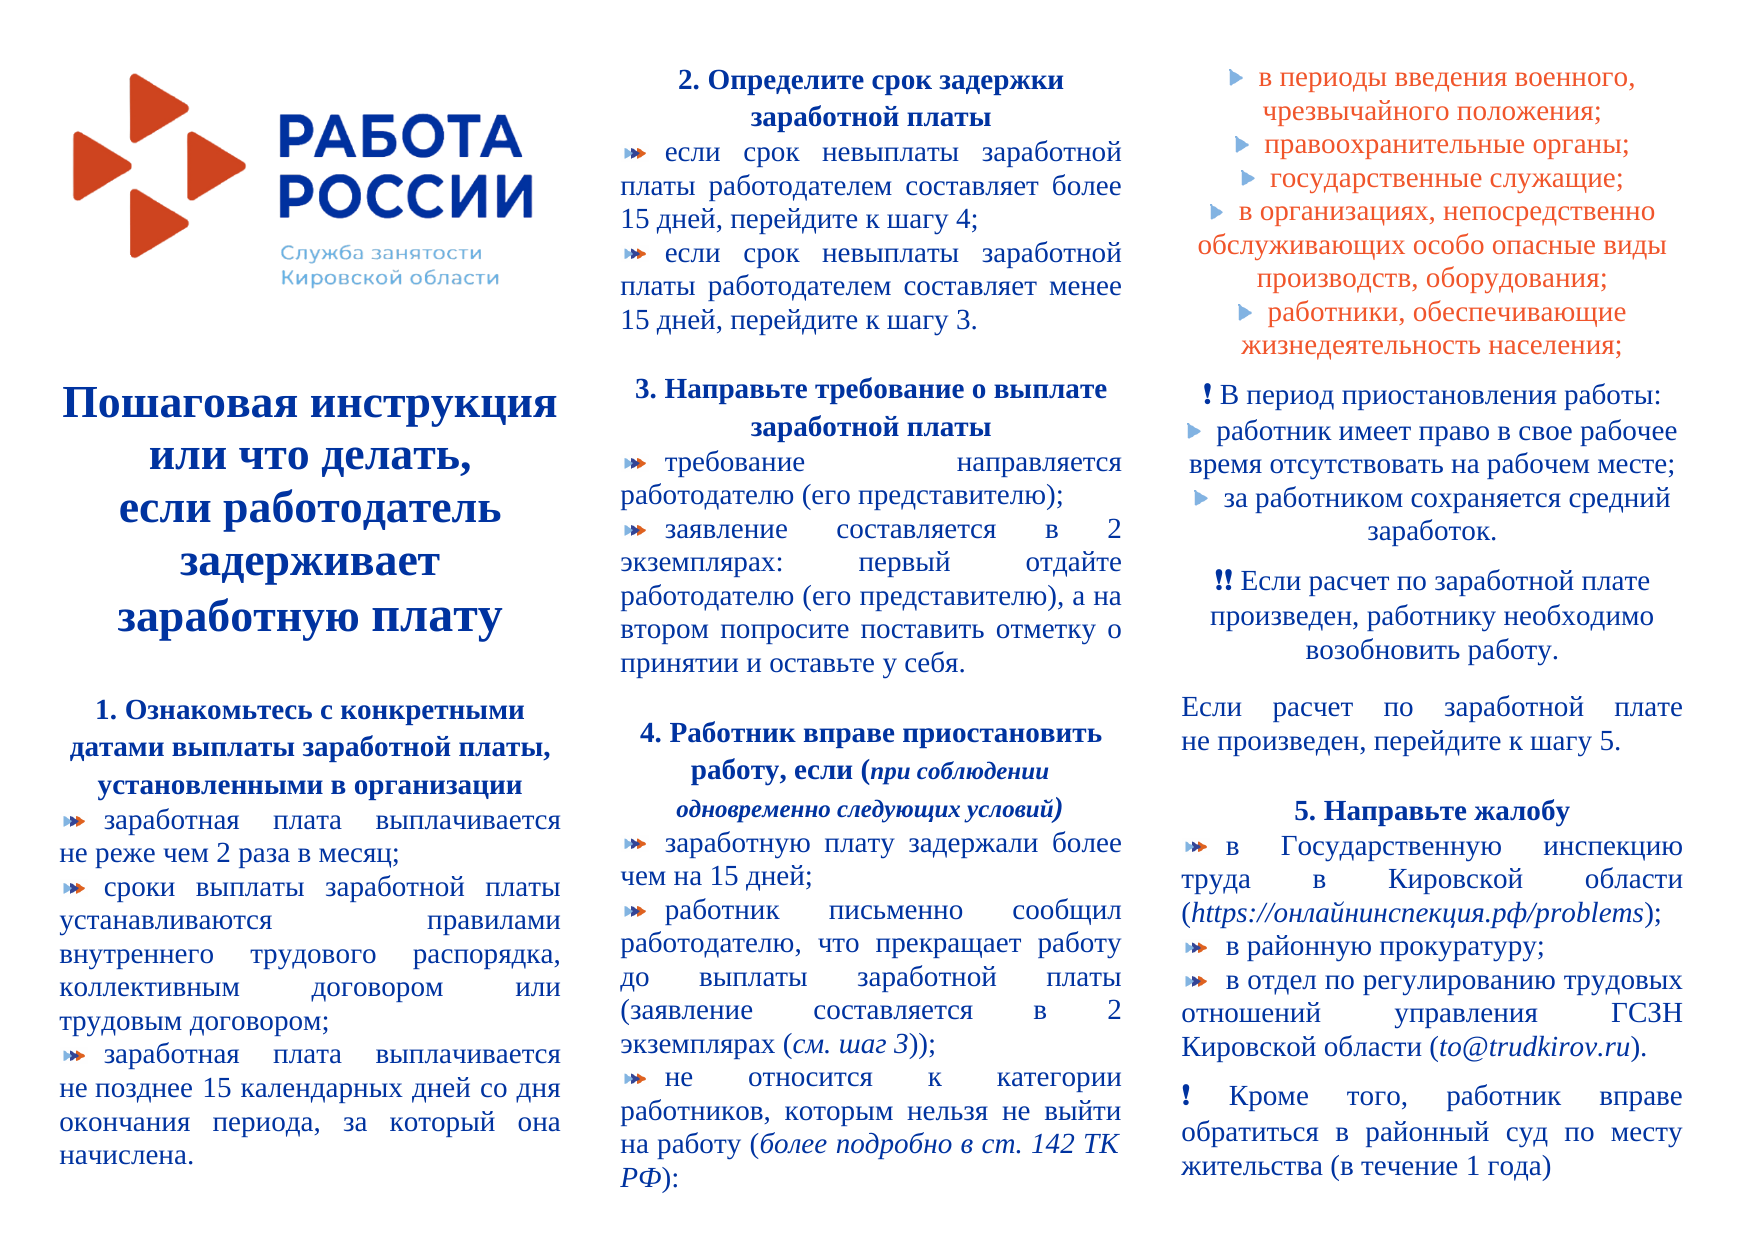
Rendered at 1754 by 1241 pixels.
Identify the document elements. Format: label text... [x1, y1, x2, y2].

picture [1182, 939, 1210, 956]
picture [1235, 136, 1249, 154]
picture [1238, 304, 1252, 322]
picture [621, 1070, 649, 1087]
picture [1210, 204, 1223, 221]
list за работником сохраняется средний заработок. [1181, 480, 1683, 547]
list ❗️❗️ Если расчет по заработной плате произведен, работнику необходимо возобновить работу. [1181, 559, 1683, 666]
list Если расчет по заработной плате не произведен, перейдите к шагу 5. [1181, 689, 1683, 757]
list Определите срок задержки заработной платы [620, 59, 1122, 134]
list не относится к категории работников, которым нельзя не выйти на работу (более подробно в ст. 142 ТК РФ): [620, 1059, 1122, 1194]
list заработную плату задержали более чем на 15 дней; [620, 825, 1122, 892]
list в районную прокуратуру; [1181, 928, 1683, 962]
list Направьте требование о выплате заработной платы [620, 369, 1122, 444]
list требование направляется работодателю (его представителю); [620, 444, 1122, 511]
list заработная плата выплачивается не позднее 15 календарных дней со дня окончания периода, за который она начислена. [59, 1037, 561, 1171]
list в отдел по регулированию трудовых отношений управления ГСЗН Кировской области (to@trudkirov.ru). [1181, 962, 1683, 1062]
list заявление составляется в 2 экземплярах: первый отдайте работодателю (его представителю), а на втором попросите поставить отметку о принятии и оставьте у себя. [620, 511, 1122, 679]
picture [1187, 423, 1201, 440]
picture [621, 521, 649, 539]
picture [1182, 972, 1210, 990]
list Работник вправе приостановить работу, если (при соблюдении одновременно следующих условий) [620, 712, 1122, 825]
list ❗️ Кроме того, работник вправе обратиться в районный суд по месту жительства (в течение 1 года) [1181, 1074, 1683, 1181]
picture [621, 454, 649, 472]
picture [1229, 69, 1243, 87]
picture [621, 902, 649, 920]
picture [60, 1047, 88, 1064]
picture [59, 59, 571, 327]
list если срок невыплаты заработной платы работодателем составляет более 15 дней, перейдите к шагу 4; [620, 134, 1122, 235]
picture [60, 879, 88, 897]
list Ознакомьтесь с конкретными датами выплаты заработной платы, установленными в организации [59, 689, 561, 802]
list заработная плата выплачивается не реже чем 2 раза в месяц; [59, 802, 561, 869]
text если работодатель задерживает заработную плату [59, 479, 561, 642]
list в периоды введения военного, чрезвычайного положения; [1181, 59, 1683, 126]
picture [621, 245, 649, 262]
picture [1182, 838, 1210, 855]
list работники, обеспечивающие жизнедеятельность населения; [1181, 294, 1683, 361]
list работник имеет право в свое рабочее время отсутствовать на рабочем месте; [1181, 413, 1683, 480]
picture [1241, 170, 1255, 187]
list сроки выплаты заработной платы устанавливаются правилами внутреннего трудового распорядка, коллективным договором или трудовым договором; [59, 869, 561, 1037]
picture [621, 835, 649, 852]
text Пошаговая инструкция или что делать, [59, 374, 561, 479]
list государственные служащие; [1181, 160, 1683, 193]
picture [621, 144, 649, 162]
text ❗️ В период приостановления работы: [1181, 373, 1683, 413]
list в организациях, непосредственно обслуживающих особо опасные виды производств, оборудования; [1181, 193, 1683, 294]
list в Государственную инспекцию труда в Кировской области (https://онлайнинспекция.рф/problems); [1181, 828, 1683, 928]
list работник письменно сообщил работодателю, что прекращает работу до выплаты заработной платы (заявление составляется в 2 экземплярах (см. шаг 3)); [620, 892, 1122, 1059]
list правоохранительные органы; [1181, 126, 1683, 160]
picture [1194, 490, 1208, 507]
list если срок невыплаты заработной платы работодателем составляет менее 15 дней, перейдите к шагу 3. [620, 235, 1122, 335]
picture [60, 812, 88, 830]
list Направьте жалобу [1181, 790, 1683, 828]
